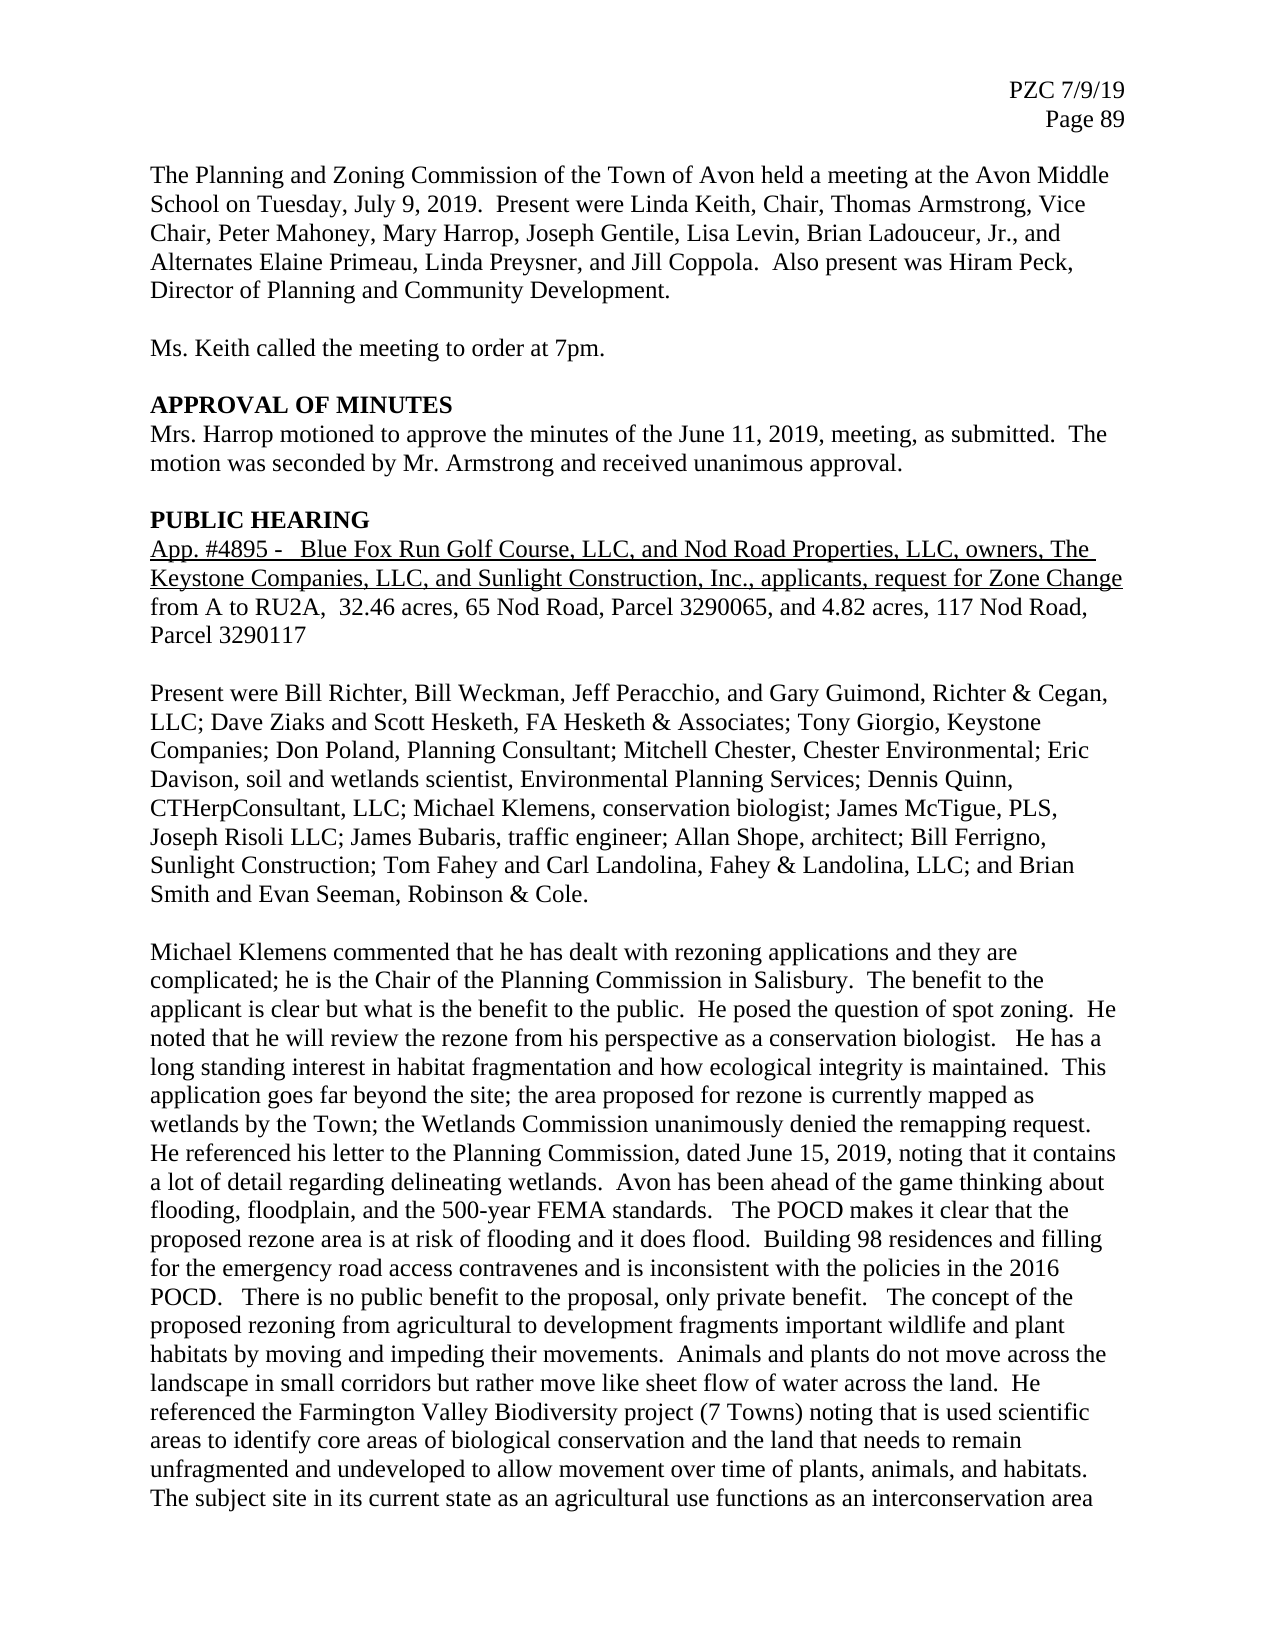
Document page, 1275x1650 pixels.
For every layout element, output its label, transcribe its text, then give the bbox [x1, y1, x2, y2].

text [150, 937, 1125, 1512]
text The Planning and Zoning Commission of the Town of Avon held a meeting at the Avon Middle School on Tuesday, July 9, 2019. Present were Linda Keith, Chair, Thomas Armstrong, Vice Chair, Peter Mahoney, Mary Harrop, Joseph Gentile, Lisa Levin, Brian Ladouceur, Jr., and Alternates Elaine Primeau, Linda Preysner, and Jill Coppola. Also present was Hiram Peck, Director of Planning and Community Development. [150, 161, 1125, 304]
text APPROVAL OF MINUTES [150, 391, 1125, 419]
text Present were Bill Richter, Bill Weckman, Jeff Peracchio, and Gary Guimond, Richter & Cegan, LLC; Dave Ziaks and Scott Hesketh, FA Hesketh & Associates; Tony Giorgio, Keystone Companies; Don Poland, Planning Consultant; Mitchell Chester, Chester Environmental; Eric Davison, soil and wetlands scientist, Environmental Planning Services; Dennis Quinn, CTHerpConsultant, LLC; Michael Klemens, conservation biologist; James McTigue, PLS, Joseph Risoli LLC; James Bubaris, traffic engineer; Allan Shope, architect; Bill Ferrigno, Sunlight Construction; Tom Fahey and Carl Landolina, Fahey & Landolina, LLC; and Brian Smith and Evan Seeman, Robinson & Cole. [150, 678, 1125, 908]
text PUBLIC HEARING [150, 506, 1125, 534]
text App. #4895 - Blue Fox Run Golf Course, LLC, and Nod Road Properties, LLC, owners, The Keystone Companies, LLC, and Sunlight Construction, Inc., applicants, request for Zone Change from A to RU2A, 32.46 acres, 65 Nod Road, Parcel 3290065, and 4.82 acres, 117 Nod Road, Parcel 3290117 [150, 534, 1125, 649]
text Mrs. Harrop motioned to approve the minutes of the June 11, 2019, meeting, as submitted. The motion was seconded by Mr. Armstrong and received unanimous approval. [150, 419, 1125, 477]
text Ms. Keith called the meeting to order at 7pm. [150, 333, 1125, 362]
